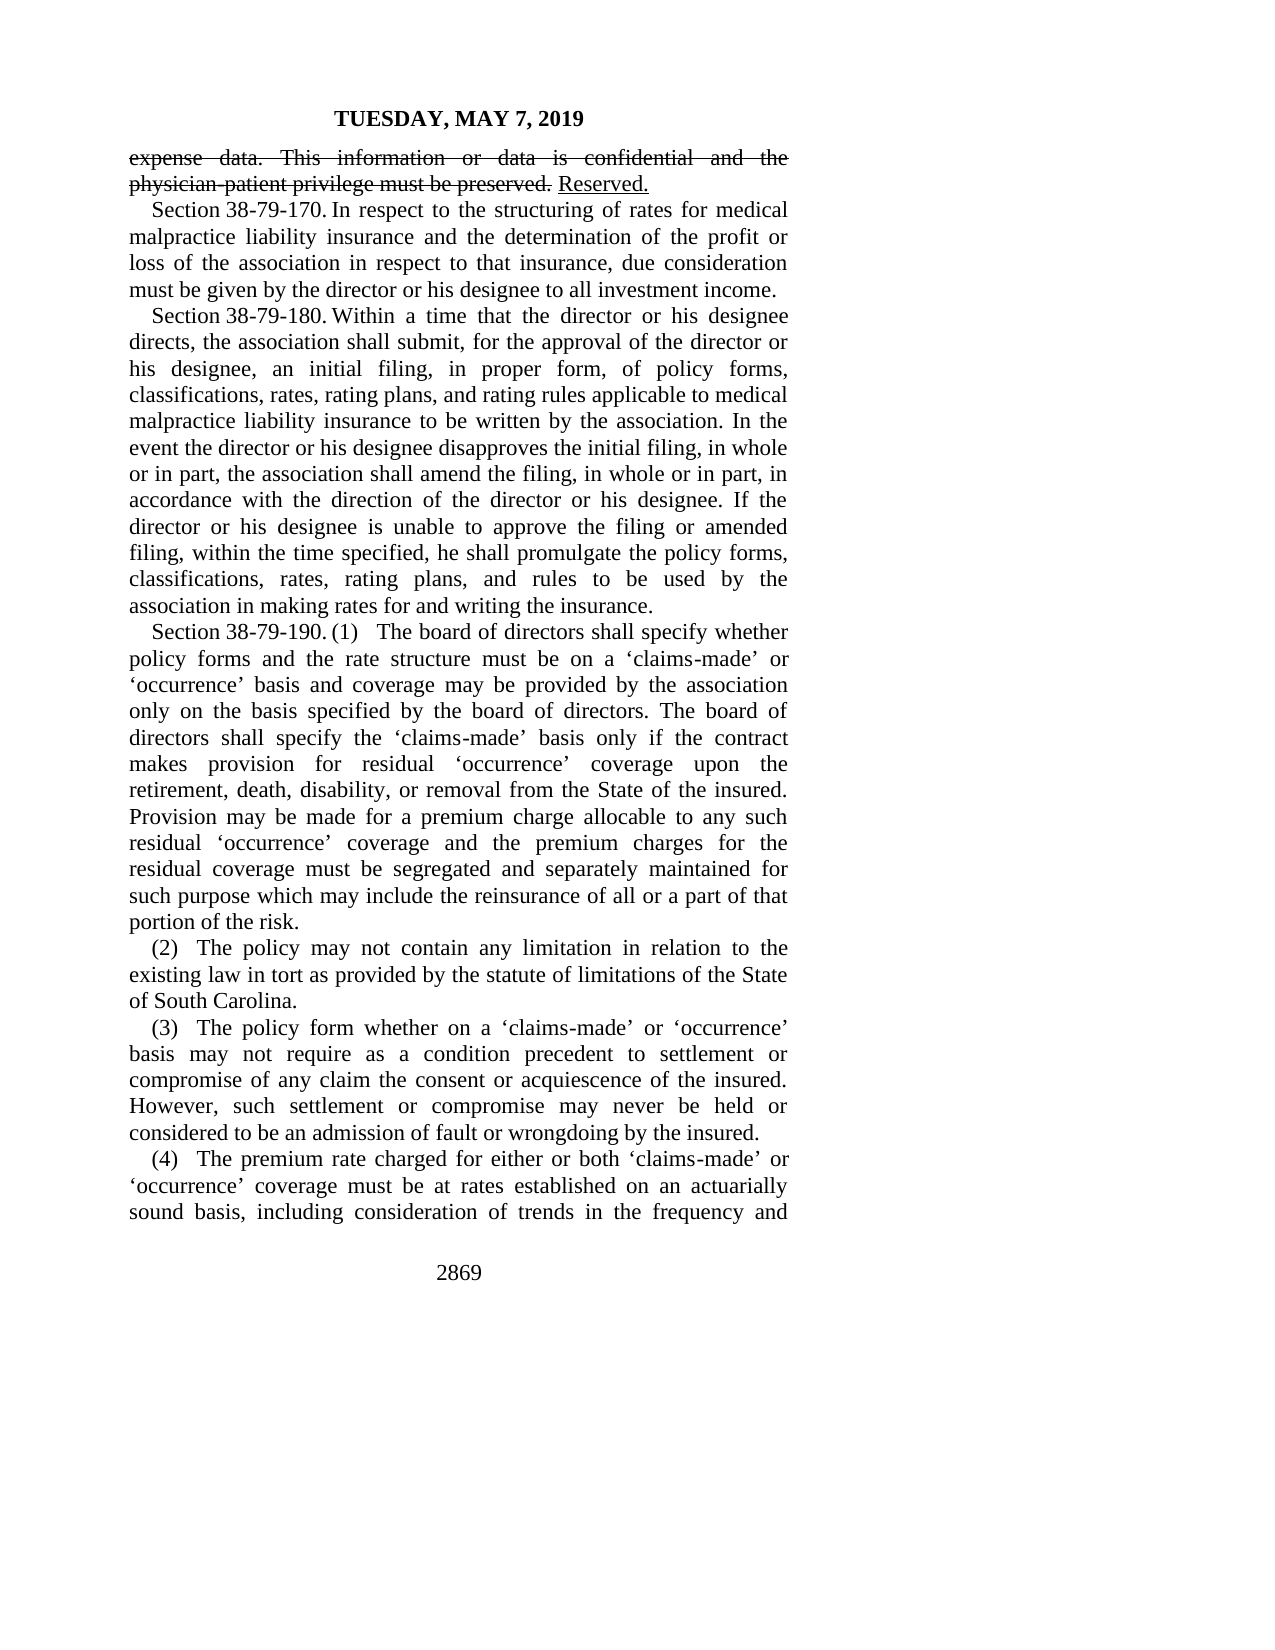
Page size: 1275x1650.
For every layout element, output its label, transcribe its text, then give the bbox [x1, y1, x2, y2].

text Section 38-79-190. (1) The board of directors shall specify whether policy forms and the rate structure must be on a ‘claims-made’ or ‘occurrence’ basis and coverage may be provided by the association only on the basis specified by the board of directors. The board of directors shall specify the ‘claims-made’ basis only if the contract makes provision for residual ‘occurrence’ coverage upon the retirement, death, disability, or removal from the State of the insured. Provision may be made for a premium charge allocable to any such residual ‘occurrence’ coverage and the premium charges for the residual coverage must be segregated and separately maintained for such purpose which may include the reinsurance of all or a part of that portion of the risk. [129, 618, 789, 934]
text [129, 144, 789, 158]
text (3) The policy form whether on a ‘claims-made’ or ‘occurrence’ basis may not require as a condition precedent to settlement or compromise of any claim the consent or acquiescence of the insured. However, such settlement or compromise may never be held or considered to be an admission of fault or wrongdoing by the insured. [129, 1013, 789, 1145]
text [129, 1145, 789, 1224]
text (2) The policy may not contain any limitation in relation to the existing law in tort as provided by the statute of limitations of the State of South Carolina. [129, 934, 789, 1013]
text Section 38-79-180. Within a time that the director or his designee directs, the association shall submit, for the approval of the director or his designee, an initial filing, in proper form, of policy forms, classifications, rates, rating plans, and rating rules applicable to medical malpractice liability insurance to be written by the association. In the event the director or his designee disapproves the initial filing, in whole or in part, the association shall amend the filing, in whole or in part, in accordance with the direction of the director or his designee. If the director or his designee is unable to approve the filing or amended filing, within the time specified, he shall promulgate the policy forms, classifications, rates, rating plans, and rules to be used by the association in making rates for and writing the insurance. [129, 302, 789, 618]
text Section 38-79-170. In respect to the structuring of rates for medical malpractice liability insurance and the determination of the profit or loss of the association in respect to that insurance, due consideration must be given by the director or his designee to all investment income. [129, 197, 789, 302]
